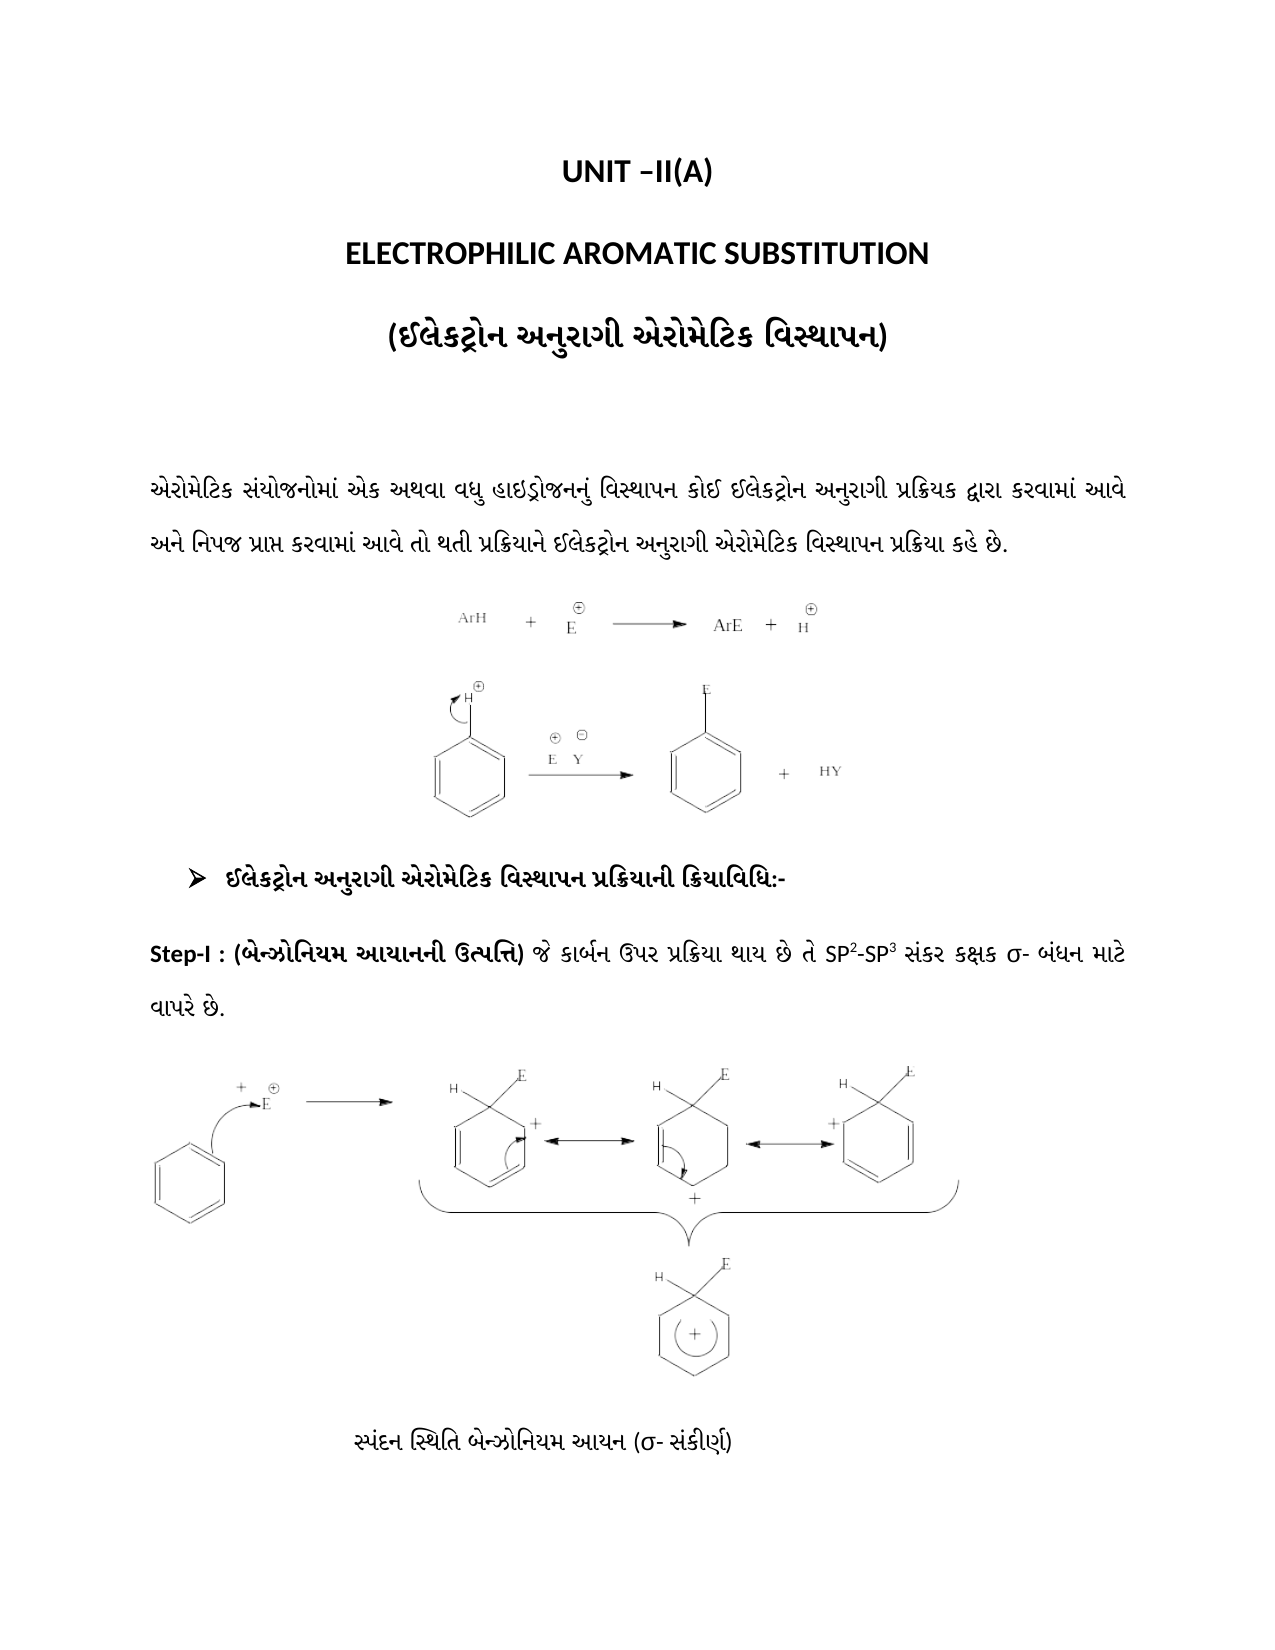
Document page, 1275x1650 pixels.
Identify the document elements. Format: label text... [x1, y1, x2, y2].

text Step-I : (બેન્ઝોનિયમ આયાનની ઉત્પત્તિ) જે કાર્બન ઉપર પ્રક્રિયા થાય છે તે SP2-SP3 સંકર કક્ષક σ- બંધન માટે વાપરે છે. [150, 937, 1125, 1027]
text UNIT –II(A) [150, 150, 1125, 191]
list ઈલેકટ્રોન અનુરાગી એરોમેટિક વિસ્થાપન પ્રક્રિયાની ક્રિયાવિધિ:- [187, 862, 1125, 898]
text (ઈલેકટ્રોન અનુરાગી એરોમેટિક વિસ્થાપન) [150, 314, 1125, 362]
text એરોમેટિક સંયોજનોમાં એક અથવા વધુ હાઇડ્રોજનનું વિસ્થાપન કોઈ ઈલેકટ્રોન અનુરાગી પ્રક્રિયક દ્વારા કરવામાં આવે અને નિપજ પ્રાપ્ત કરવામાં આવે તો થતી પ્રક્રિયાને ઈલેકટ્રોન અનુરાગી એરોમેટિક વિસ્થાપન પ્રક્રિયા કહે છે. [150, 473, 1125, 564]
text ELECTROPHILIC AROMATIC SUBSTITUTION [150, 232, 1125, 273]
text સ્પંદન સ્થિતિ બેન્ઝોનિયમ આયન (σ- સંકીર્ણ) [150, 1425, 1125, 1461]
